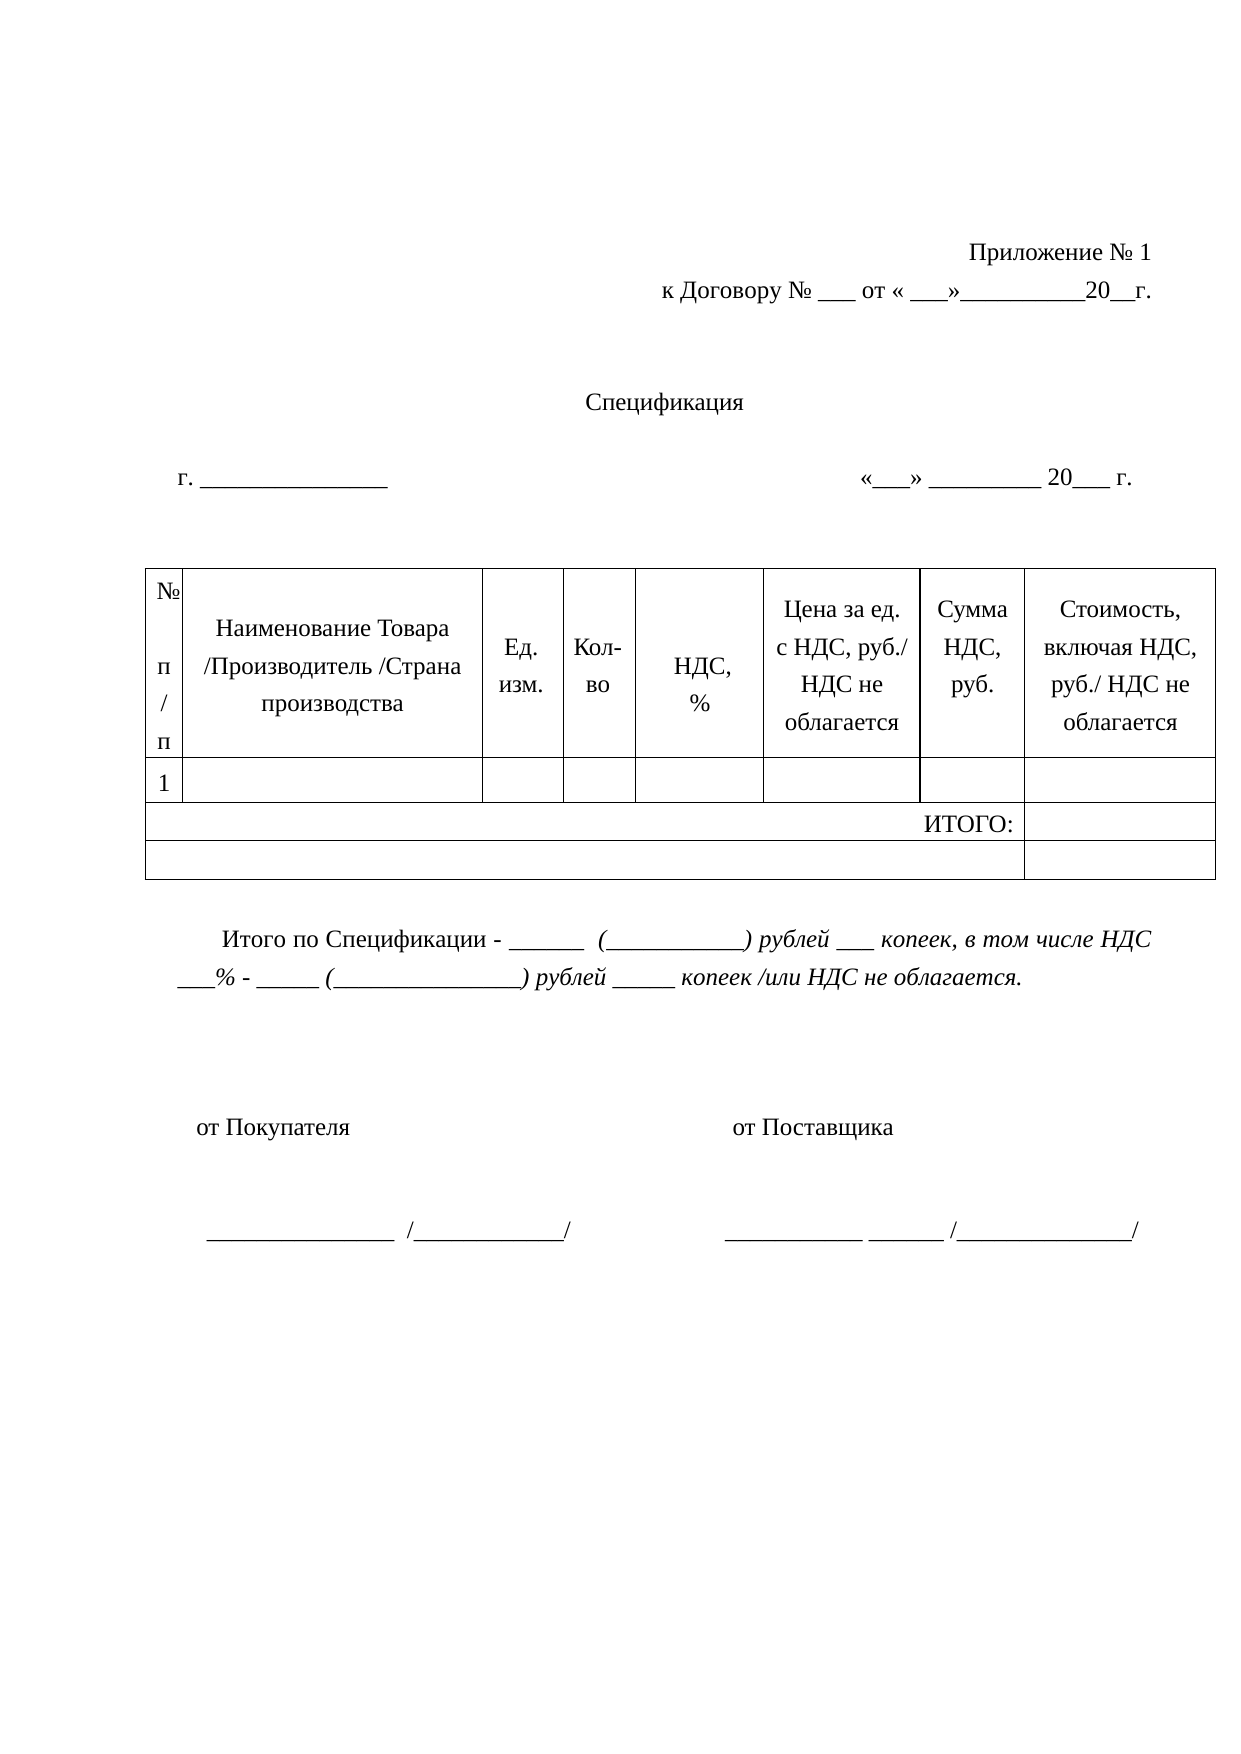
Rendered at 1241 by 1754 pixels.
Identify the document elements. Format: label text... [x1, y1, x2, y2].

table_cell [1025, 841, 1215, 879]
text к Договору № ___ от « ___»__________20__г. [207, 268, 1152, 306]
text Итого по Спецификации - ______ (___________) рублей ___ копеек, в том числе НДС ___% - _____ (_______________) рублей _____ копеек /или НДС не облагается. [177, 917, 1152, 992]
table_cell [483, 758, 563, 802]
text Спецификация [177, 381, 1152, 418]
table_cell [183, 758, 482, 802]
table_header Кол-во [564, 569, 635, 757]
table_cell [1025, 758, 1215, 802]
table_cell [764, 758, 919, 802]
text от Покупателя от Поставщика [177, 1105, 1152, 1142]
table_header Ед. изм. [483, 569, 563, 757]
table_cell [636, 758, 763, 802]
table_header Цена за ед. с НДС, руб./ НДС не облагается [764, 569, 919, 757]
text Приложение № 1 [177, 231, 1152, 268]
table_cell [1025, 803, 1215, 840]
text г. _______________ «___» _________ 20___ г. [177, 456, 1152, 493]
table_header Наименование Товара /Производитель /Страна производства [183, 569, 482, 757]
table_header Стоимость, включая НДС, руб./ НДС не облагается [1025, 569, 1215, 757]
table_cell [146, 841, 1024, 879]
table_header № п/п [146, 569, 182, 757]
table_cell [564, 758, 635, 802]
table_header Сумма НДС, руб. [921, 569, 1024, 757]
table_cell [921, 758, 1024, 802]
table_header НДС, % [636, 569, 763, 757]
table_cell ИТОГО: [146, 803, 1024, 840]
table_cell 1 [146, 758, 182, 802]
text _______________ /____________/ ___________ ______ /______________/ [207, 1209, 1152, 1246]
